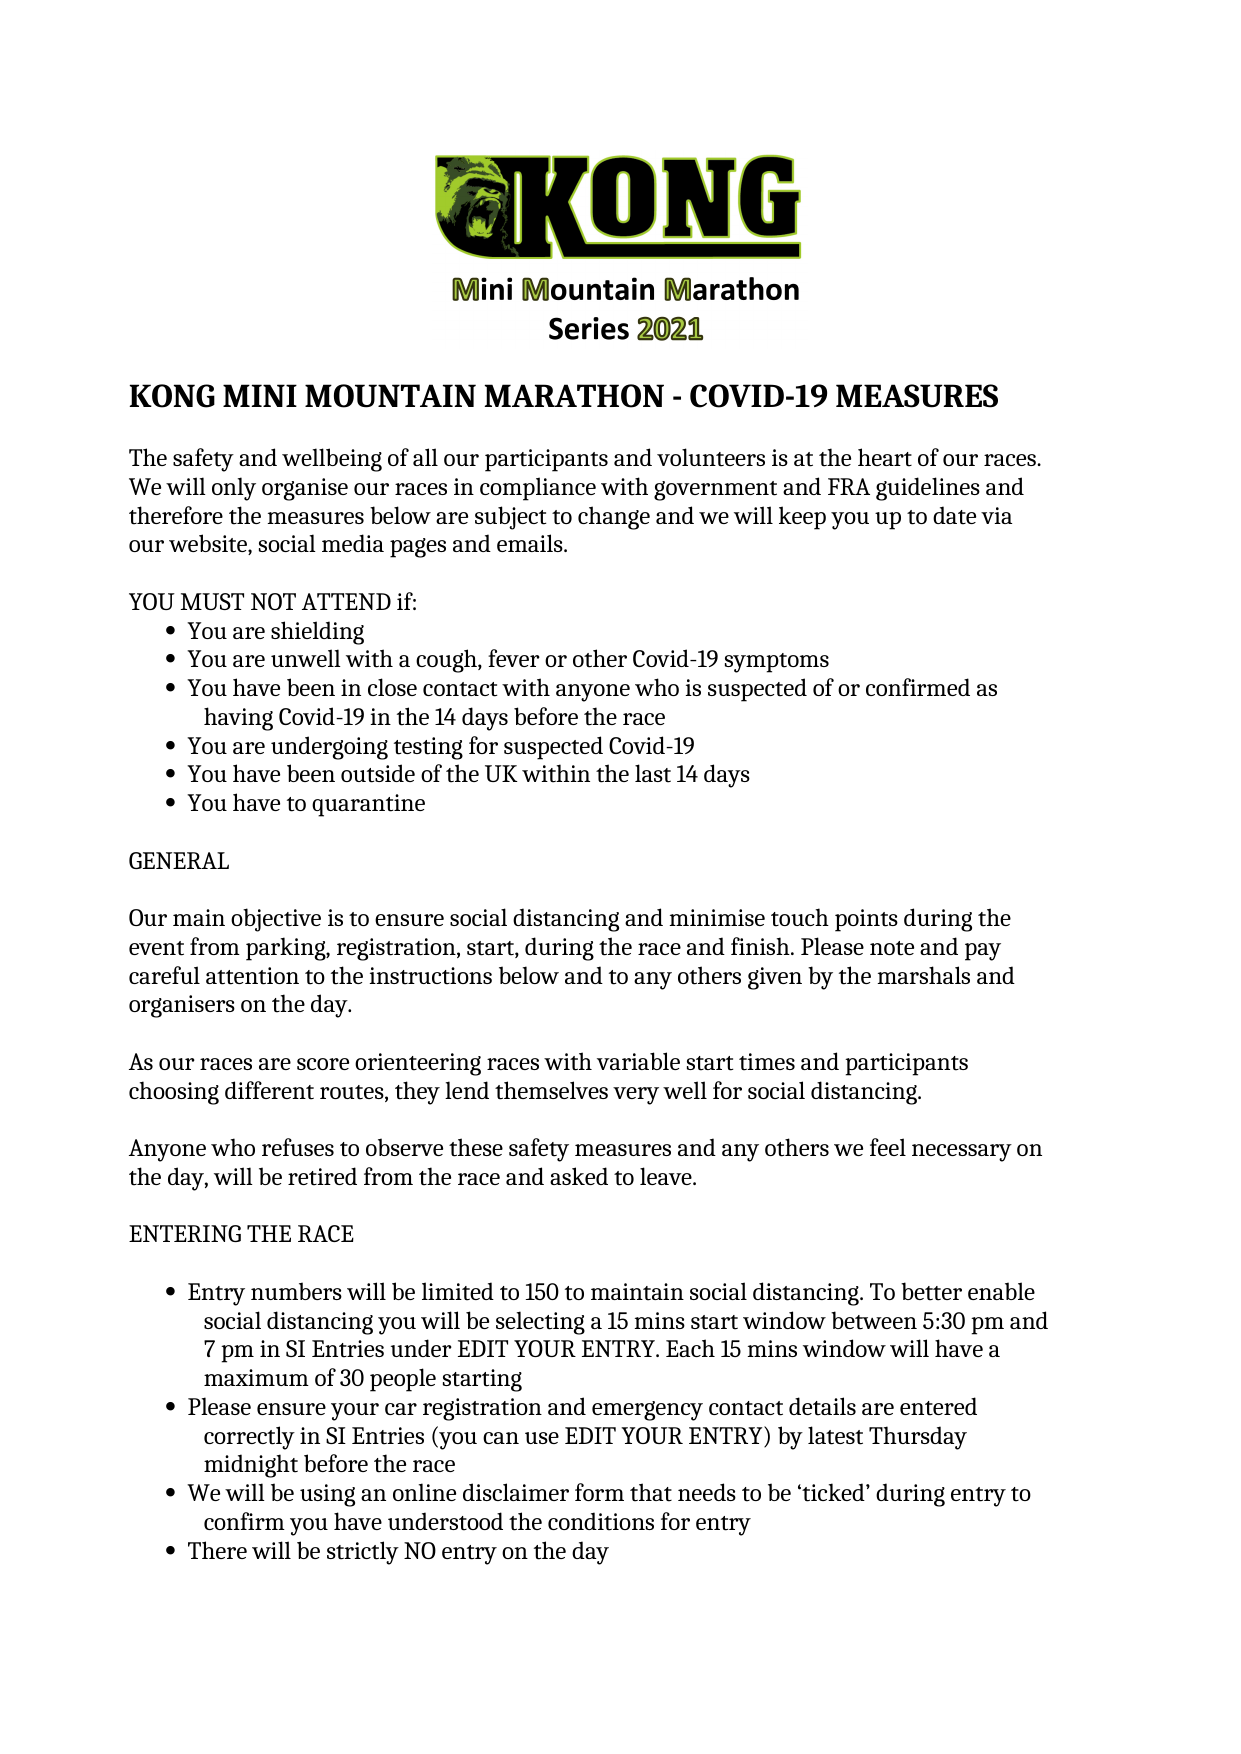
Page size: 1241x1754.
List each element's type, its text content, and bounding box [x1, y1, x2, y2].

list Entry numbers will be limited to 150 to maintain social distancing. To better enable social distancing you will be selecting a 15 mins start window between 5:30 pm and 7 pm in SI Entries under EDIT YOUR ENTRY. Each 15 mins window will have a maximum of 30 people starting [166, 1278, 1053, 1393]
list We will be using an online disclaimer form that needs to be ‘ticked’ during entry to confirm you have understood the conditions for entry [166, 1479, 1053, 1537]
text KONG MINI MOUNTAIN MARATHON - COVID-19 MEASURES [128, 377, 1104, 415]
text As our races are score orienteering races with variable start times and participants choosing different routes, they lend themselves very well for social distancing. [128, 1048, 1053, 1105]
list There will be strictly NO entry on the day [166, 1537, 1053, 1565]
list You have been in close contact with anyone who is suspected of or confirmed as having Covid-19 in the 14 days before the race [166, 674, 1053, 732]
list You have been outside of the UK within the last 14 days [166, 760, 1053, 789]
text Our main objective is to ensure social distancing and minimise touch points during the event from parking, registration, start, during the race and finish. Please note and pay careful attention to the instructions below and to any others given by the marshals and organisers on the day. [128, 904, 1053, 1019]
text YOU MUST NOT ATTEND if: [128, 588, 1053, 617]
picture [432, 150, 809, 349]
list You are undergoing testing for suspected Covid-19 [166, 732, 1053, 760]
text ENTERING THE RACE [128, 1220, 1053, 1249]
text GENERAL [128, 847, 1053, 875]
list You are unwell with a cough, fever or other Covid-19 symptoms [166, 645, 1053, 674]
text Anyone who refuses to observe these safety measures and any others we feel necessary on the day, will be retired from the race and asked to leave. [128, 1134, 1053, 1192]
text The safety and wellbeing of all our participants and volunteers is at the heart of our races. We will only organise our races in compliance with government and FRA guidelines and therefore the measures below are subject to change and we will keep you up to date via our website, social media pages and emails. [128, 444, 1053, 559]
list You have to quarantine [166, 789, 1053, 818]
list Please ensure your car registration and emergency contact details are entered correctly in SI Entries (you can use EDIT YOUR ENTRY) by latest Thursday midnight before the race [166, 1393, 1053, 1479]
list You are shielding [166, 617, 1053, 645]
